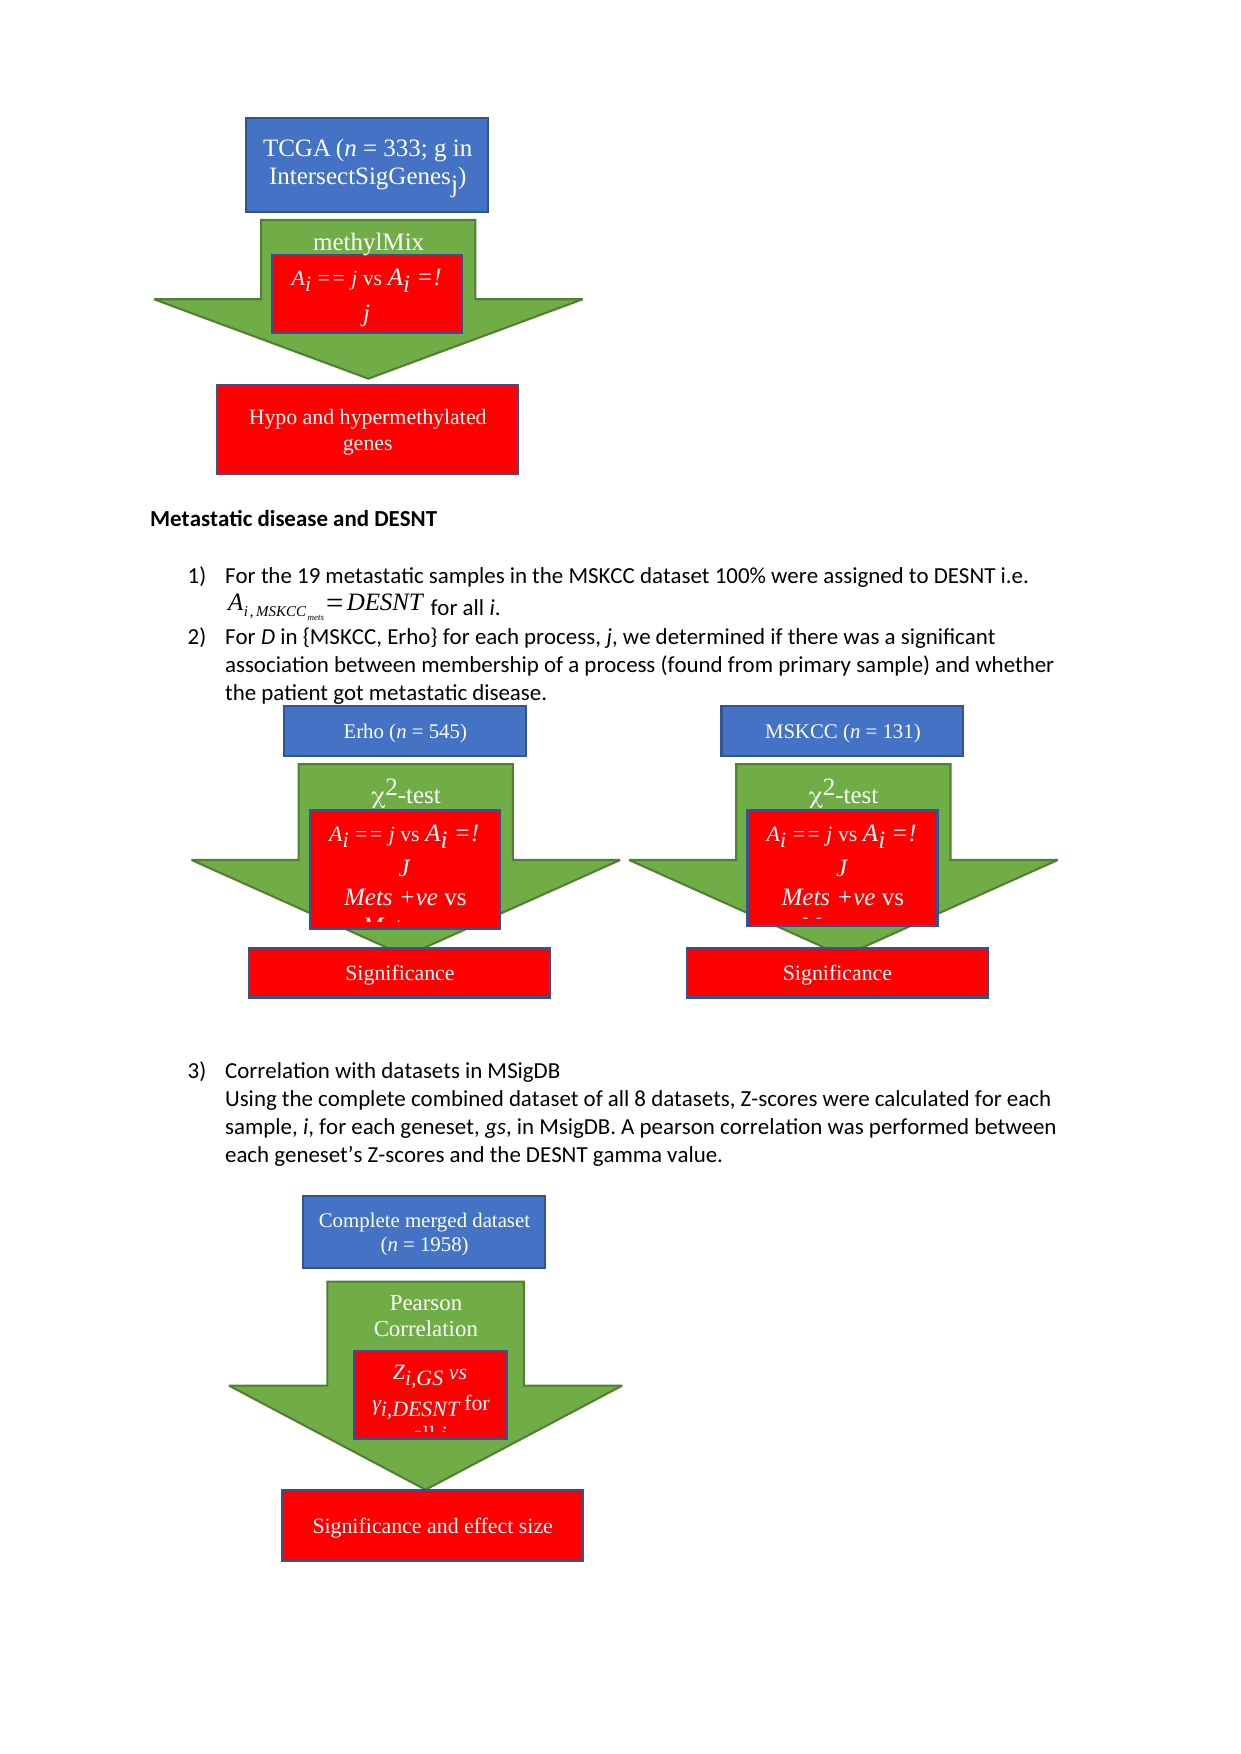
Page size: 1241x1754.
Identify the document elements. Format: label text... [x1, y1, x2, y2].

list Using the complete combined dataset of all 8 datasets, Z-scores were calculated for each sample, i, for each geneset, gs, in MsigDB. A pearson correlation was performed between each geneset’s Z-scores and the DESNT gamma value. [225, 1084, 1090, 1168]
list For D in {MSKCC, Erho} for each process, j, we determined if there was a significant association between membership of a process (found from primary sample) and whether the patient got metastatic disease. [187, 622, 1090, 706]
text Metastatic disease and DESNT [150, 504, 1090, 533]
list For the 19 metastatic samples in the MSKCC dataset 100% were assigned to DESNT i.e. for all i. [187, 561, 1090, 622]
list Correlation with datasets in MSigDB [187, 1056, 1090, 1084]
